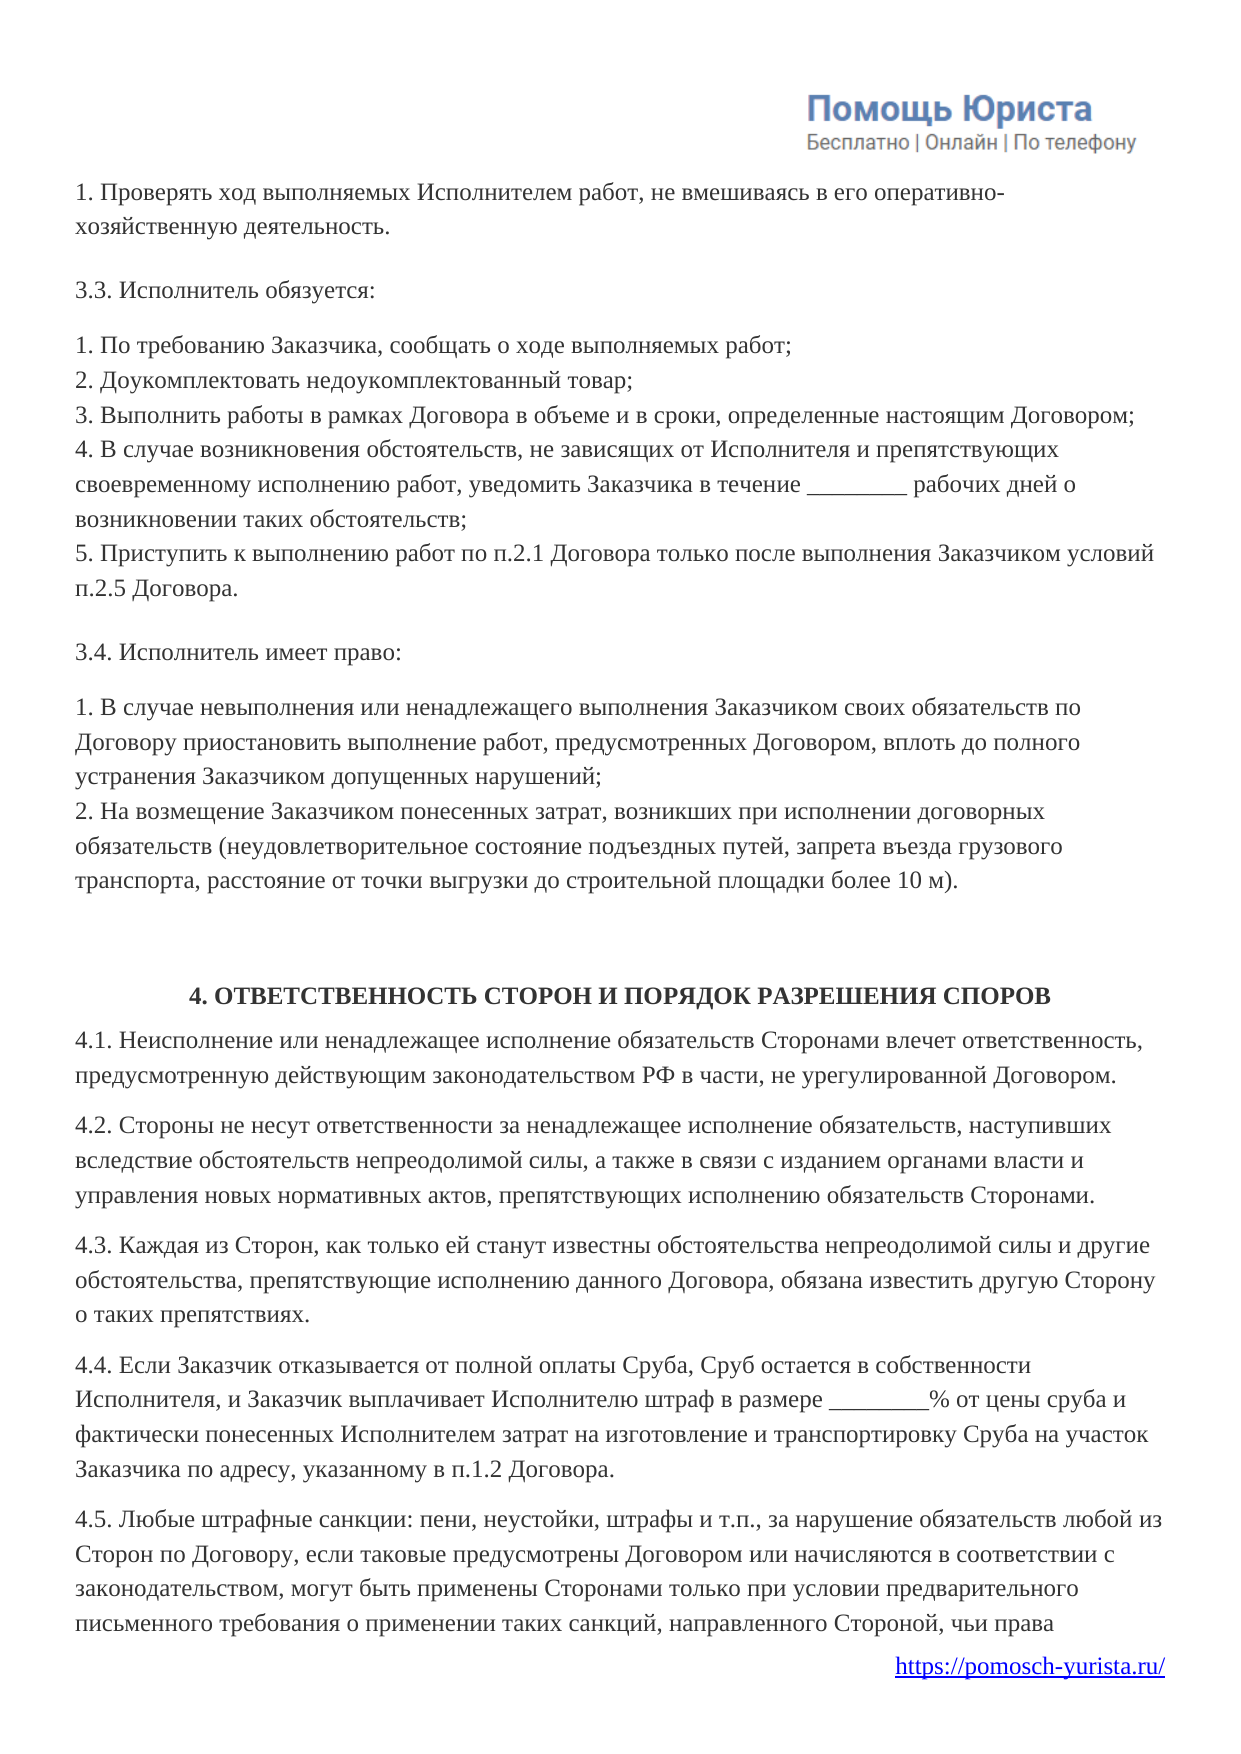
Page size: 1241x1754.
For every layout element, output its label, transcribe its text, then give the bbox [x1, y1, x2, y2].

text 4.3. Каждая из Сторон, как только ей станут известны обстоятельства непреодолимой силы и другие обстоятельства, препятствующие исполнению данного Договора, обязана известить другую Сторону о таких препятствиях. [75, 1230, 1165, 1328]
text 4.2. Стороны не несут ответственности за ненадлежащее исполнение обязательств, наступивших вследствие обстоятельств непреодолимой силы, а также в связи с изданием органами власти и управления новых нормативных актов, препятствующих исполнению обязательств Сторонами. [75, 1110, 1165, 1208]
text 4. ОТВЕТСТВЕННОСТЬ СТОРОН И ПОРЯДОК РАЗРЕШЕНИЯ СПОРОВ [75, 981, 1165, 1010]
text 4. В случае возникновения обстоятельств, не зависящих от Исполнителя и препятствующих своевременному исполнению работ, уведомить Заказчика в течение ________ рабочих дней о возникновении таких обстоятельств; [75, 434, 1165, 532]
text 1. По требованию Заказчика, сообщать о ходе выполняемых работ; [75, 330, 1165, 359]
text 3. Выполнить работы в рамках Договора в объеме и в сроки, определенные настоящим Договором; [75, 400, 1165, 428]
text 3.4. Исполнитель имеет право: [75, 637, 1165, 665]
picture [771, 73, 1166, 177]
text 2. Доукомплектовать недоукомплектованный товар; [75, 365, 1165, 394]
text 5. Приступить к выполнению работ по п.2.1 Договора только после выполнения Заказчиком условий п.2.5 Договора. [75, 538, 1165, 602]
text 4.4. Если Заказчик отказывается от полной оплаты Сруба, Сруб остается в собственности Исполнителя, и Заказчик выплачивает Исполнителю штраф в размере ________% от цены сруба и фактически понесенных Исполнителем затрат на изготовление и транспортировку Сруба на участок Заказчика по адресу, указанному в п.1.2 Договора. [75, 1350, 1165, 1483]
text 3.3. Исполнитель обязуется: [75, 275, 1165, 303]
text 2. На возмещение Заказчиком понесенных затрат, возникших при исполнении договорных обязательств (неудовлетворительное состояние подъездных путей, запрета въезда грузового транспорта, расстояние от точки выгрузки до строительной площадки более 10 м). [75, 796, 1165, 894]
text 1. Проверять ход выполняемых Исполнителем работ, не вмешиваясь в его оперативно-хозяйственную деятельность. [75, 177, 1165, 240]
text 1. В случае невыполнения или ненадлежащего выполнения Заказчиком своих обязательств по Договору приостановить выполнение работ, предусмотренных Договором, вплоть до полного устранения Заказчиком допущенных нарушений; [75, 692, 1165, 790]
text 4.1. Неисполнение или ненадлежащее исполнение обязательств Сторонами влечет ответственность, предусмотренную действующим законодательством РФ в части, не урегулированной Договором. [75, 1025, 1165, 1089]
